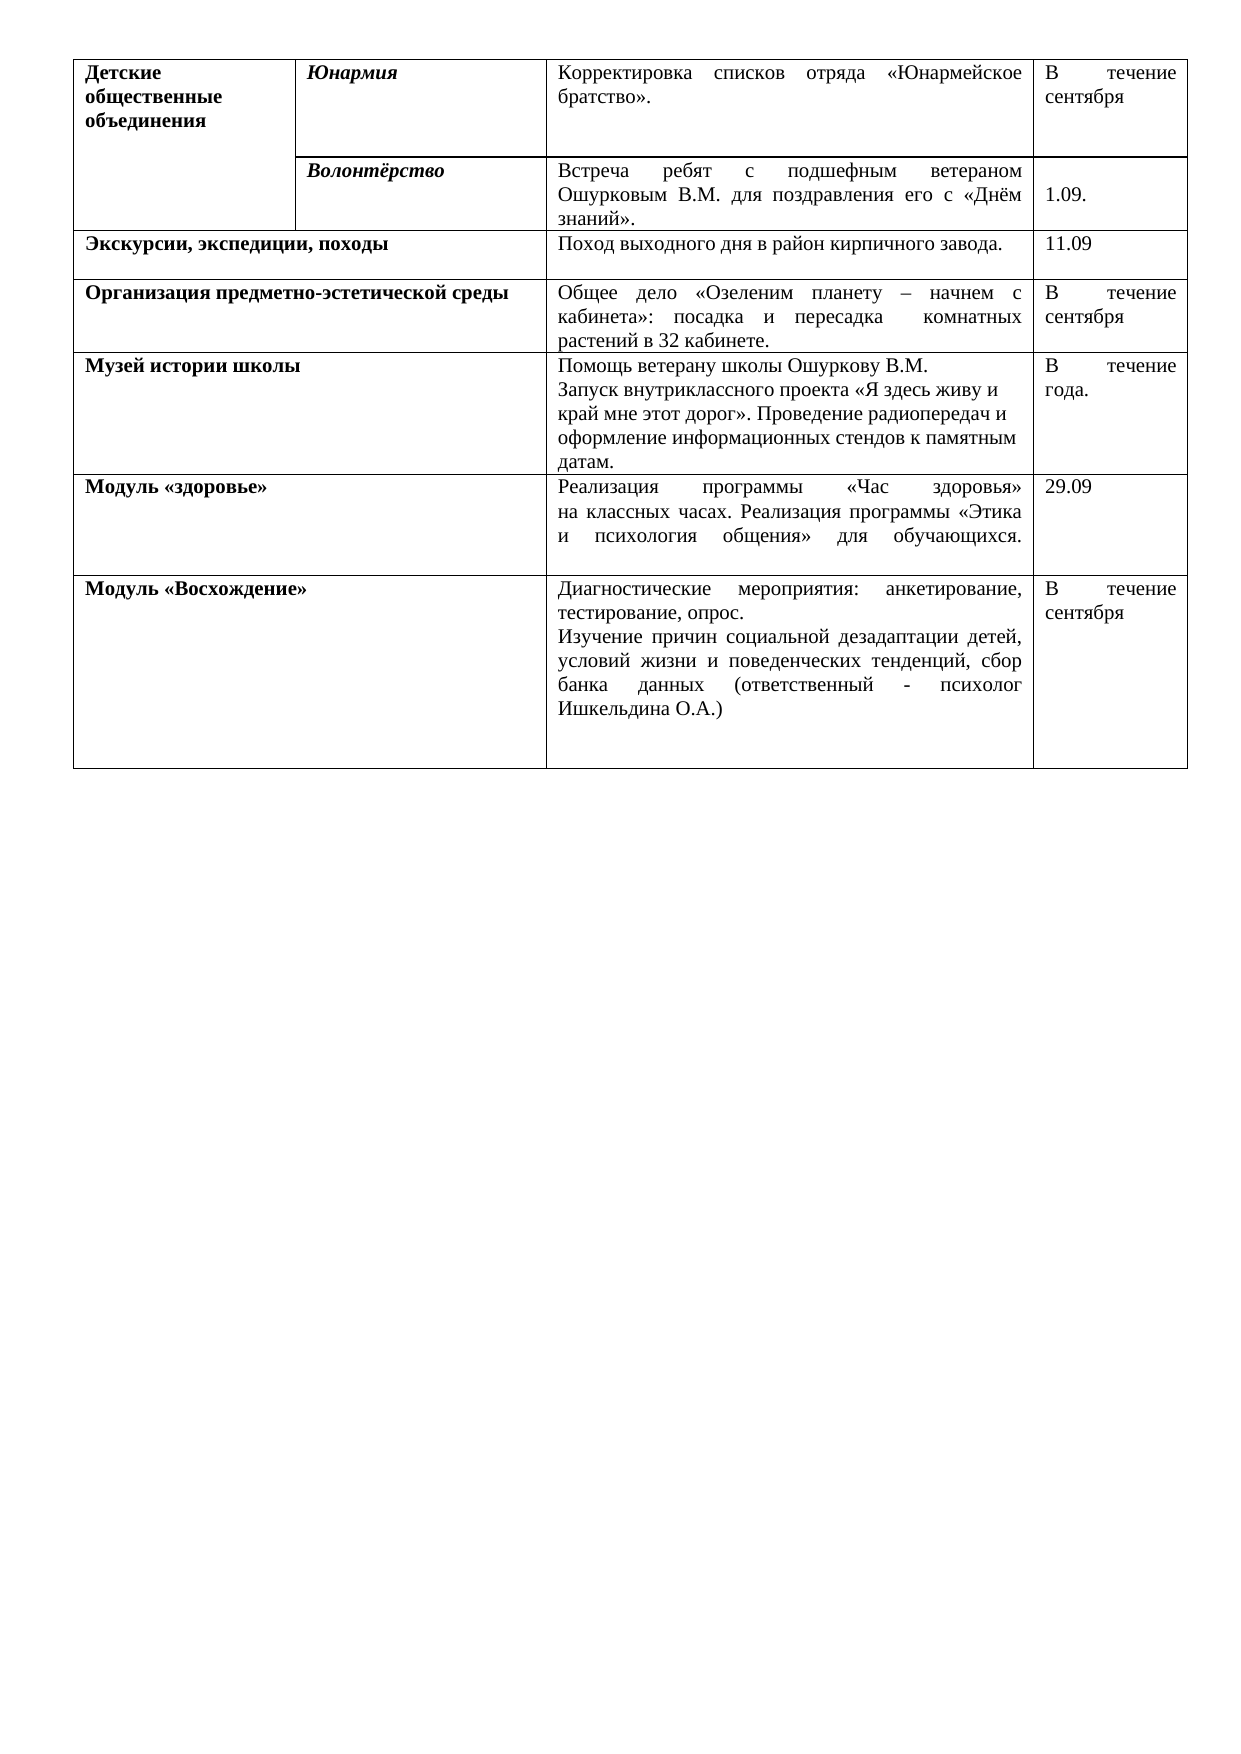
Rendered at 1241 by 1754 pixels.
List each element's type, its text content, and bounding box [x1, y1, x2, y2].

table_cell Встреча ребят с подшефным ветераном Ошурковым В.М. для поздравления его с «Днём знаний». [547, 158, 1033, 230]
table_cell В течение сентября [1034, 60, 1187, 156]
table_cell 11.09 [1034, 231, 1187, 279]
table_cell 1.09. [1034, 158, 1187, 230]
table_cell Музей истории школы [74, 353, 546, 473]
table_cell Общее дело «Озеленим планету – начнем с кабинета»: посадка и пересадка комнатных растений в 32 кабинете. [547, 280, 1033, 352]
table_cell Помощь ветерану школы Ошуркову В.М. Запуск внутриклассного проекта «Я здесь живу и край мне этот дорог». Проведение радиопередач и оформление информационных стендов к памятным датам. [547, 353, 1033, 473]
table_cell Экскурсии, экспедиции, походы [74, 231, 546, 279]
table_cell В течение года. [1034, 353, 1187, 473]
table_cell 29.09 [1034, 475, 1187, 575]
table_cell В течение сентября [1034, 280, 1187, 352]
table_cell Модуль «здоровье» [74, 475, 546, 575]
table_cell В течение сентября [1034, 576, 1187, 768]
table_cell Организация предметно-эстетической среды [74, 280, 546, 352]
table_cell Модуль «Восхождение» [74, 576, 546, 768]
table_cell Юнармия [296, 60, 546, 156]
table_cell Корректировка списков отряда «Юнармейское братство». [547, 60, 1033, 156]
table_cell Поход выходного дня в район кирпичного завода. [547, 231, 1033, 279]
table_cell Детские общественные объединения [74, 60, 295, 230]
table_cell Диагностические мероприятия: анкетирование, тестирование, опрос. Изучение причин социальной дезадаптации детей, условий жизни и поведенческих тенденций, сбор банка данных (ответственный - психолог Ишкельдина О.А.) [547, 576, 1033, 768]
table_cell Волонтёрство [296, 158, 546, 230]
table_cell Реализация программы «Час здоровья» на классных часах. Реализация программы «Этика и психология общения» для обучающихся. [547, 475, 1033, 575]
